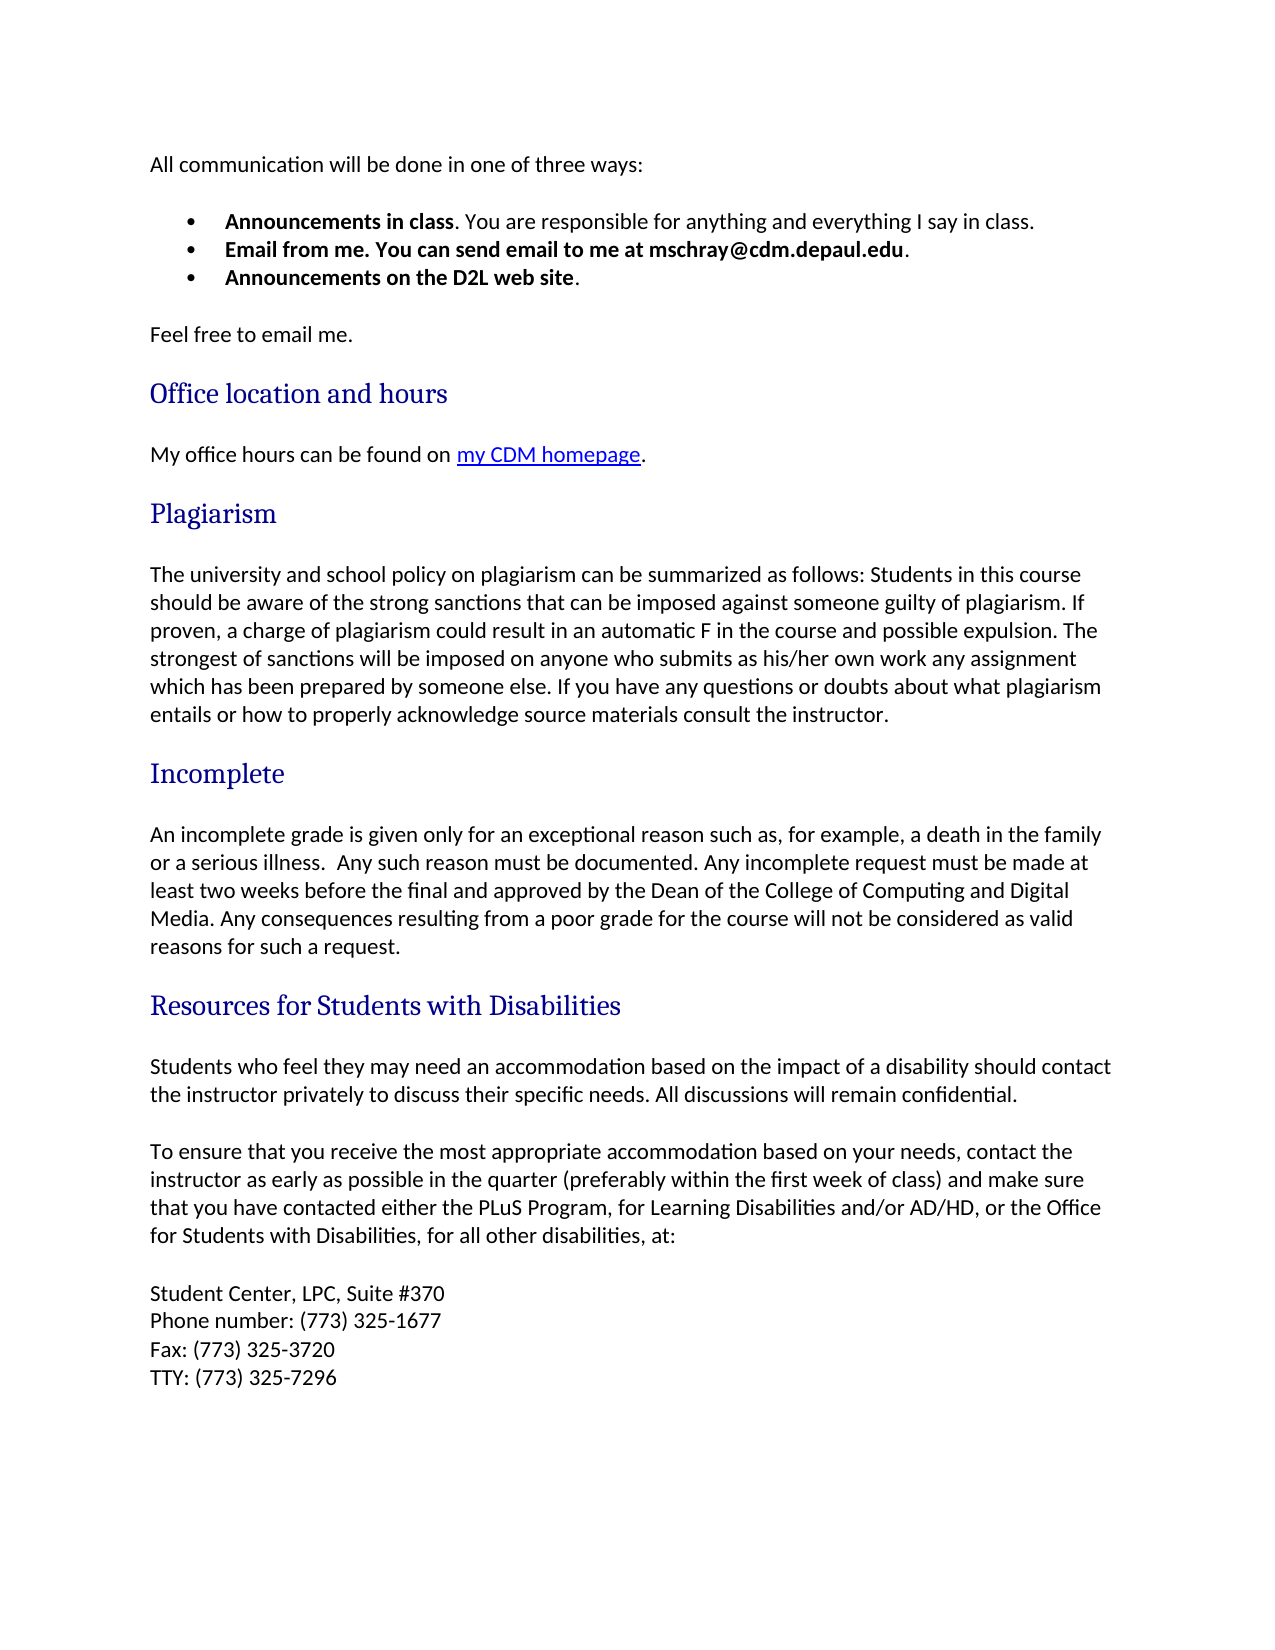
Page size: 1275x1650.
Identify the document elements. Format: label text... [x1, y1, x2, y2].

text Incomplete [150, 757, 1125, 791]
text To ensure that you receive the most appropriate accommodation based on your needs, contact the instructor as early as possible in the quarter (preferably within the first week of class) and make sure that you have contacted either the PLuS Program, for Learning Disabilities and/or AD/HD, or the Office for Students with Disabilities, for all other disabilities, at: [150, 1137, 1125, 1249]
text My office hours can be found on my CDM homepage. [150, 440, 1125, 468]
text Resources for Students with Disabilities [150, 989, 1125, 1023]
list Announcements in class. You are responsible for anything and everything I say in class. [187, 207, 1125, 235]
text Feel free to email me. [150, 320, 1125, 348]
text Office location and hours [150, 378, 1125, 411]
list Email from me. You can send email to me at mschray@cdm.depaul.edu. [187, 235, 1125, 263]
text An incomplete grade is given only for an exceptional reason such as, for example, a death in the family or a serious illness. Any such reason must be documented. Any incomplete request must be made at least two weeks before the final and approved by the Dean of the College of Computing and Digital Media. Any consequences resulting from a poor grade for the course will not be considered as valid reasons for such a request. [150, 820, 1125, 960]
text All communication will be done in one of three ways: [150, 150, 1125, 178]
text Students who feel they may need an accommodation based on the impact of a disability should contact the instructor privately to discuss their specific needs. All discussions will remain confidential. [150, 1052, 1125, 1108]
text Plagiarism [150, 497, 1125, 531]
text The university and school policy on plagiarism can be summarized as follows: Students in this course should be aware of the strong sanctions that can be imposed against someone guilty of plagiarism. If proven, a charge of plagiarism could result in an automatic F in the course and possible expulsion. The strongest of sanctions will be imposed on anyone who submits as his/her own work any assignment which has been prepared by someone else. If you have any questions or doubts about what plagiarism entails or how to properly acknowledge source materials consult the instructor. [150, 560, 1125, 728]
list Announcements on the D2L web site. [187, 263, 1125, 291]
text Student Center, LPC, Suite #370 Phone number: (773) 325-1677 Fax: (773) 325-3720 TTY: (773) 325-7296 [150, 1279, 1125, 1391]
